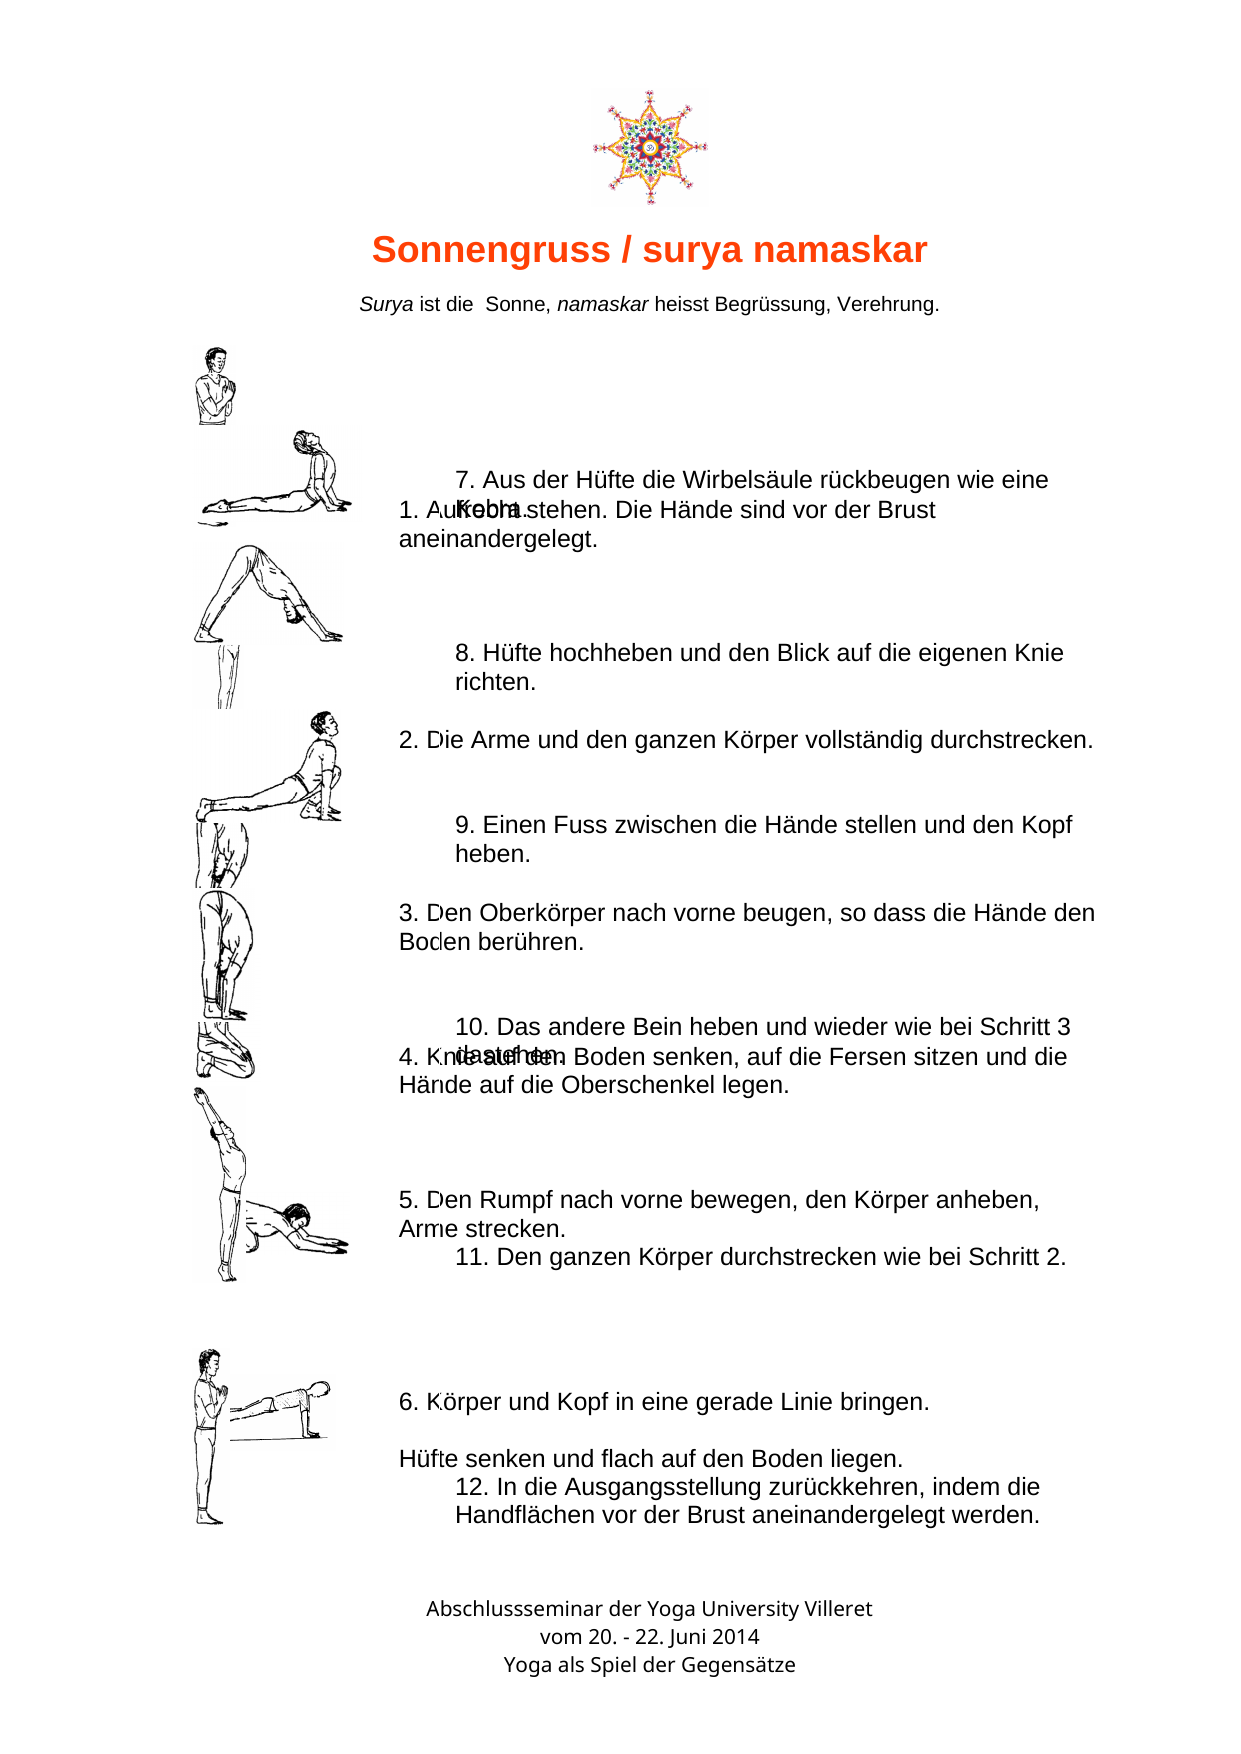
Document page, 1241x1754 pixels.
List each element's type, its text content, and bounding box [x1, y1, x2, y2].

picture [590, 88, 709, 207]
text Surya ist die Sonne, namaskar heisst Begrüssung, Verehrung. [191, 291, 1108, 315]
text Sonnengruss / surya namaskar [191, 227, 1108, 271]
